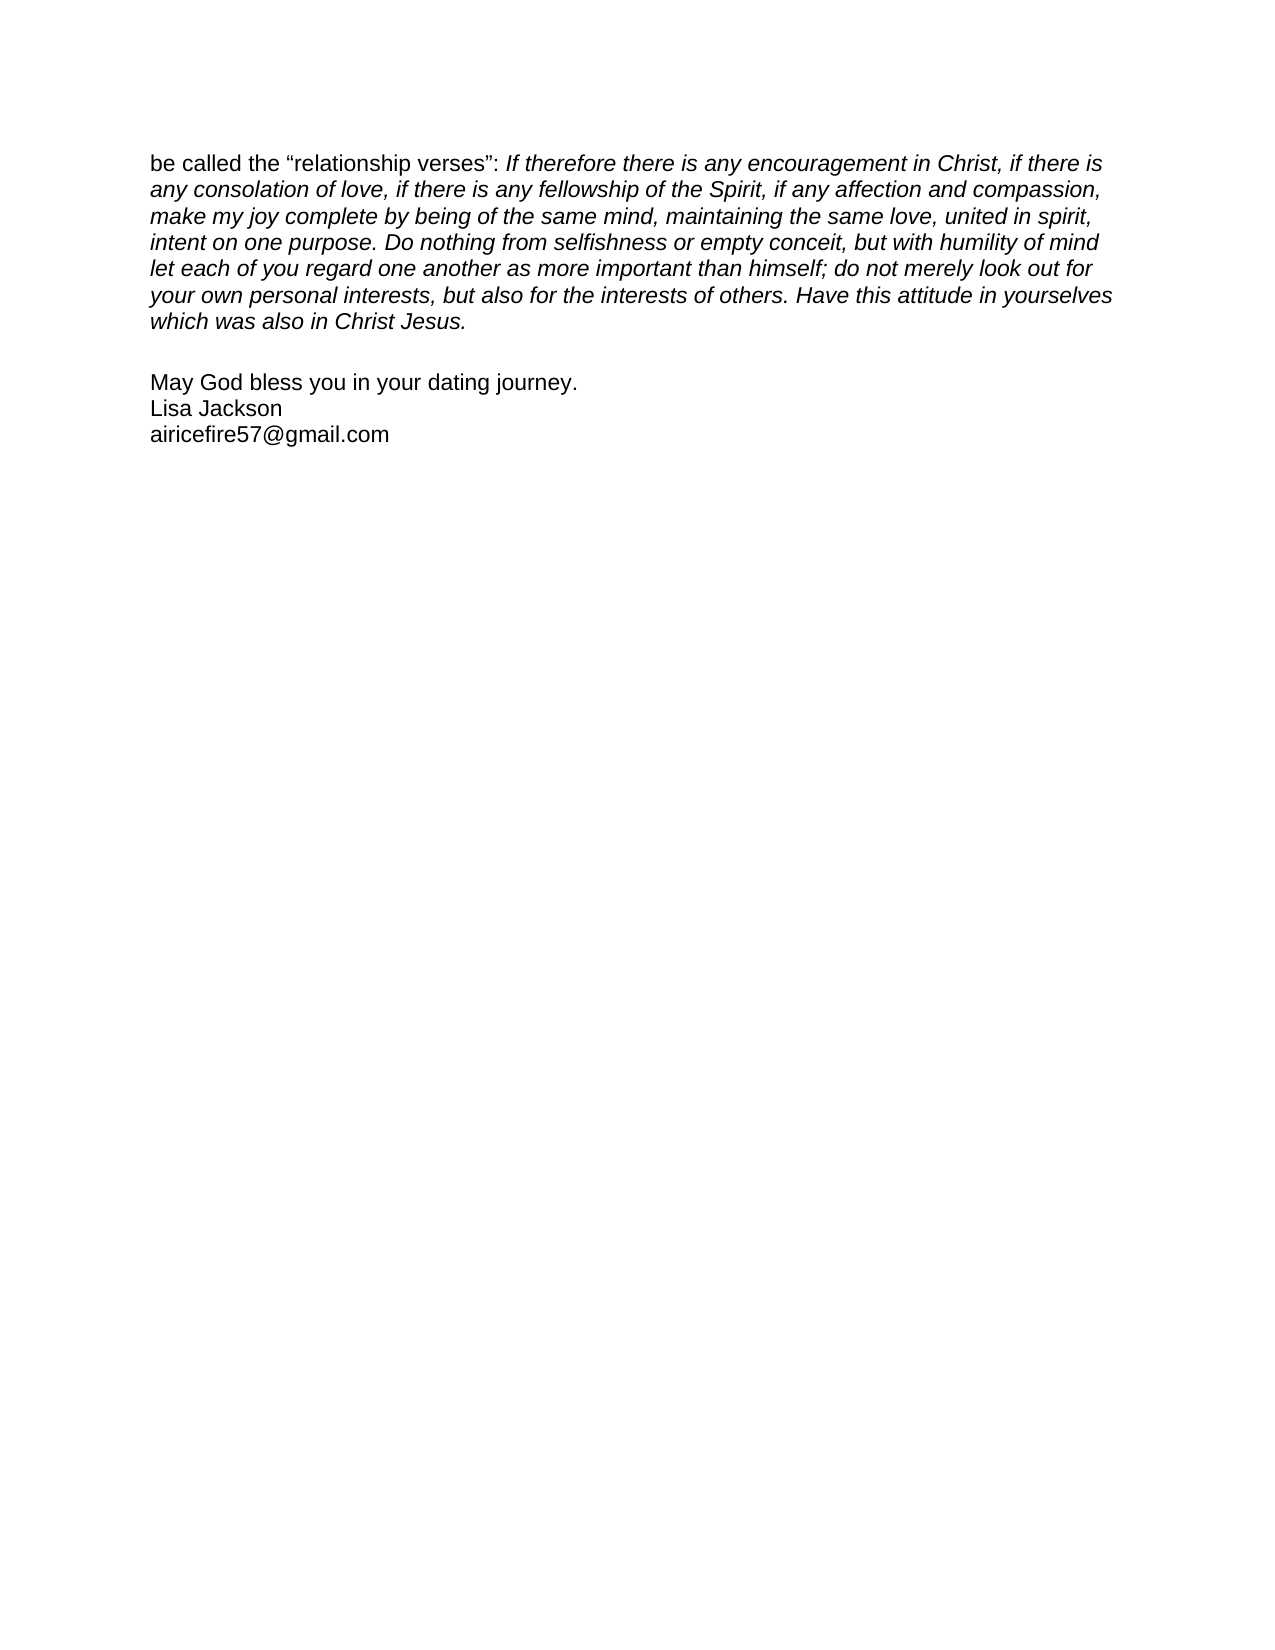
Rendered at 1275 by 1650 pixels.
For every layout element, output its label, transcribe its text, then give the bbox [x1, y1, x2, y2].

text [150, 150, 1125, 334]
text airicefire57@gmail.com [150, 421, 1125, 448]
text Lisa Jackson [150, 395, 1125, 421]
text May God bless you in your dating journey. [150, 368, 1125, 395]
